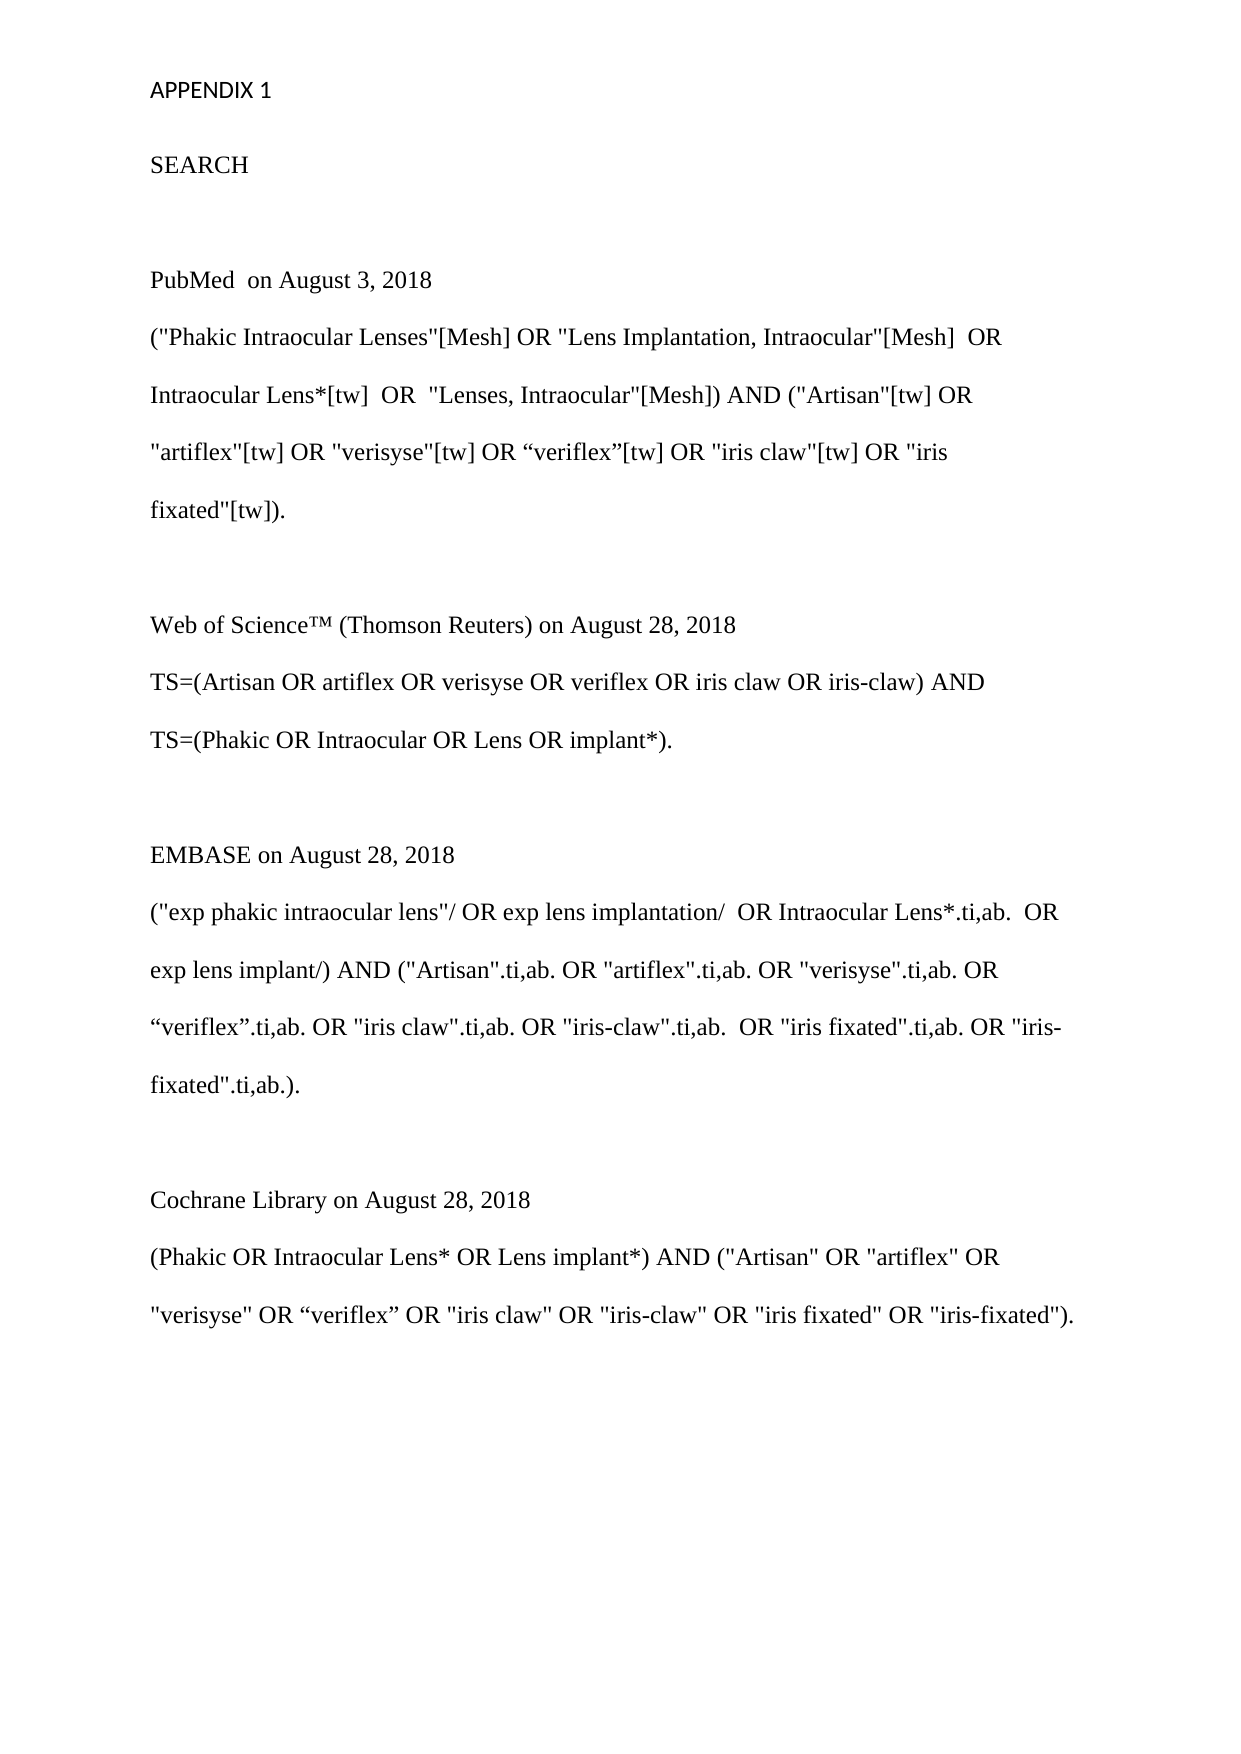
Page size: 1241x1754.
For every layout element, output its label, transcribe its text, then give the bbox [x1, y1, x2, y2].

text ("Phakic Intraocular Lenses"[Mesh] OR "Lens Implantation, Intraocular"[Mesh] OR Intraocular Lens*[tw] OR "Lenses, Intraocular"[Mesh]) AND ("Artisan"[tw] OR "artiflex"[tw] OR "verisyse"[tw] OR “veriflex”[tw] OR "iris claw"[tw] OR "iris fixated"[tw]). [150, 322, 1090, 524]
text (Phakic OR Intraocular Lens* OR Lens implant*) AND ("Artisan" OR "artiflex" OR "verisyse" OR “veriflex” OR "iris claw" OR "iris-claw" OR "iris fixated" OR "iris-fixated"). [150, 1242, 1090, 1329]
text Cochrane Library on August 28, 2018 [150, 1185, 1090, 1214]
text ("exp phakic intraocular lens"/ OR exp lens implantation/ OR Intraocular Lens*.ti,ab. OR exp lens implant/) AND ("Artisan".ti,ab. OR "artiflex".ti,ab. OR "verisyse".ti,ab. OR “veriflex”.ti,ab. OR "iris claw".ti,ab. OR "iris-claw".ti,ab. OR "iris fixated".ti,ab. OR "iris-fixated".ti,ab.). [150, 897, 1090, 1099]
text SEARCH [150, 150, 1090, 179]
text TS=(Artisan OR artiflex OR verisyse OR veriflex OR iris claw OR iris-claw) AND TS=(Phakic OR Intraocular OR Lens OR implant*). [150, 667, 1090, 754]
text Web of Science™ (Thomson Reuters) on August 28, 2018 [150, 610, 1090, 639]
text PubMed on August 3, 2018 [150, 265, 1090, 294]
text EMBASE on August 28, 2018 [150, 840, 1090, 869]
